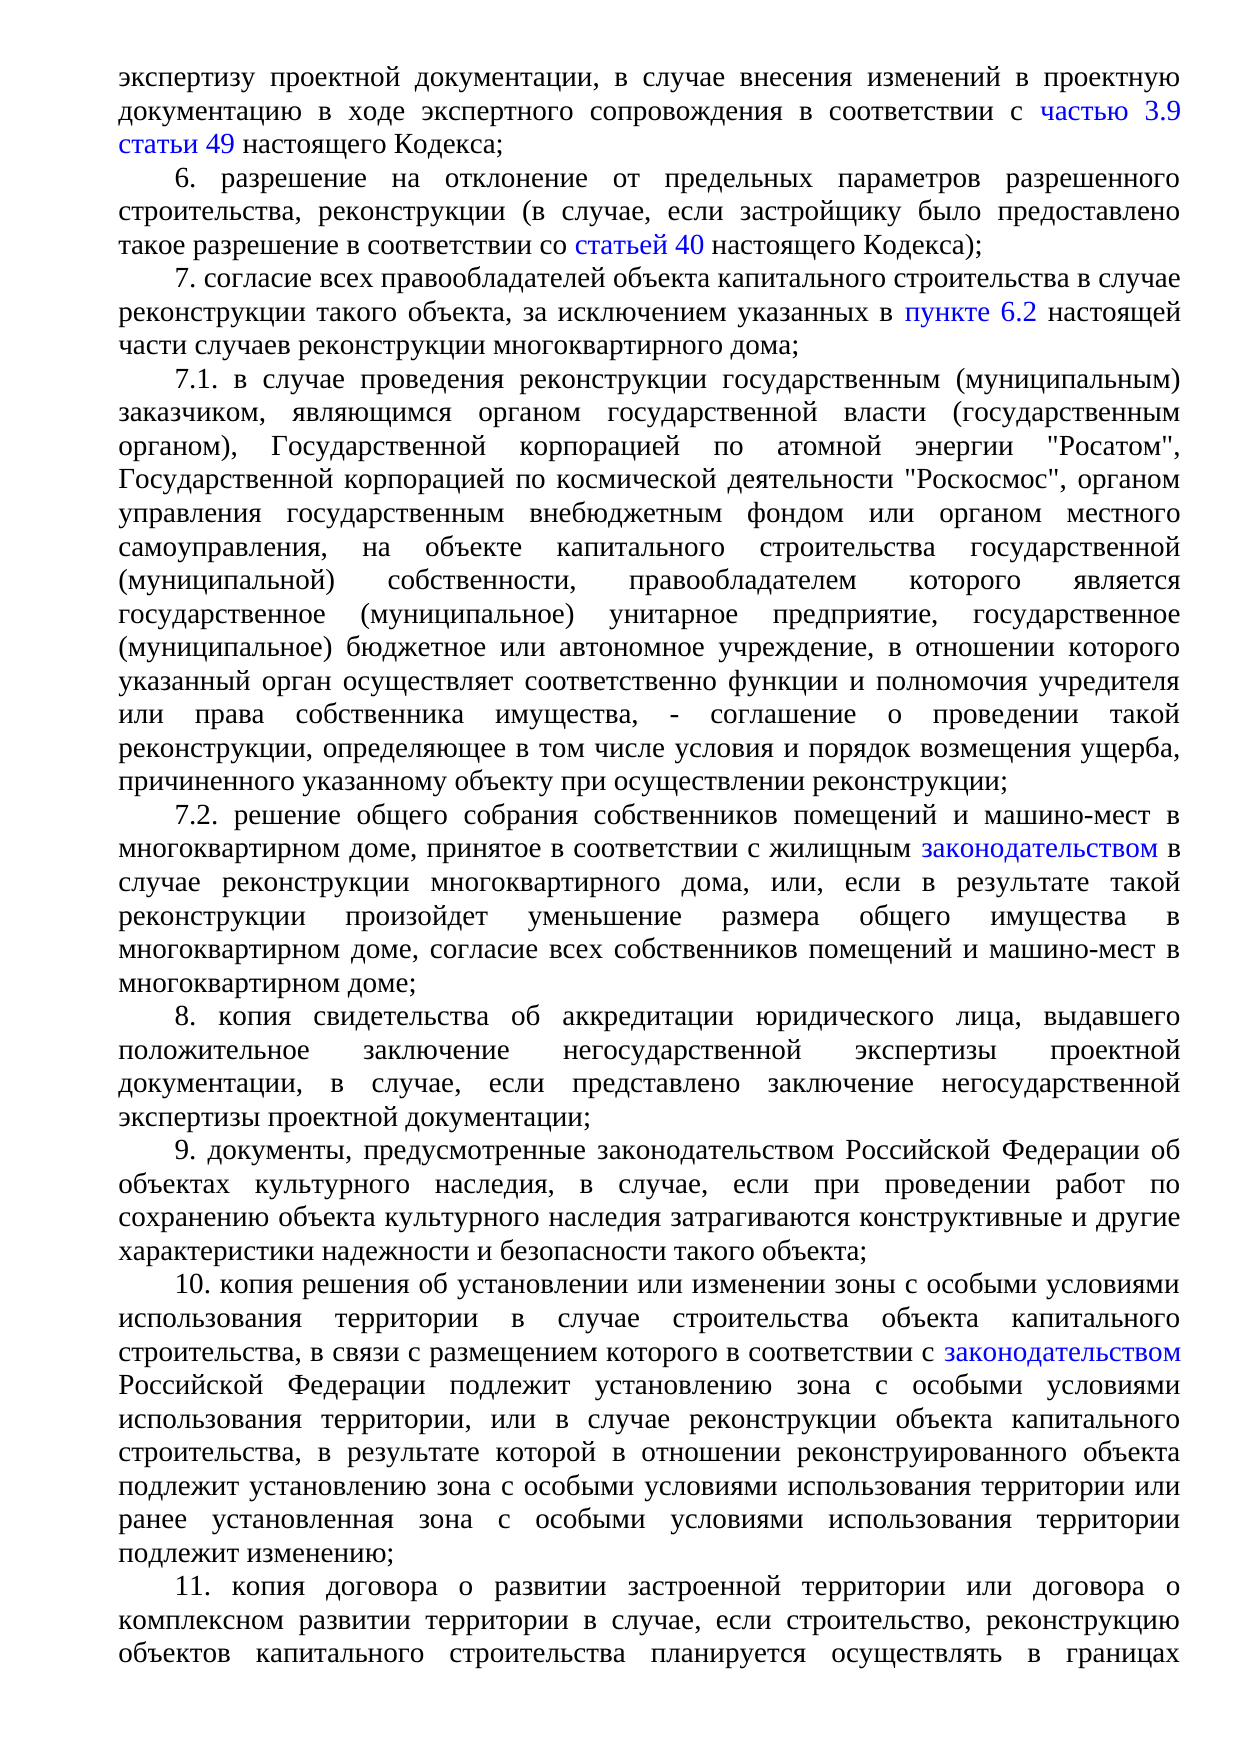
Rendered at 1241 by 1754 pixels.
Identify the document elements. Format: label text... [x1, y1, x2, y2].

text 10. копия решения об установлении или изменении зоны с особыми условиями использования территории в случае строительства объекта капитального строительства, в связи с размещением которого в соответствии с законодательством Российской Федерации подлежит установлению зона с особыми условиями использования территории, или в случае реконструкции объекта капитального строительства, в результате которой в отношении реконструированного объекта подлежит установлению зона с особыми условиями использования территории или ранее установленная зона с особыми условиями использования территории подлежит изменению; [118, 1267, 1181, 1568]
text 7. согласие всех правообладателей объекта капитального строительства в случае реконструкции такого объекта, за исключением указанных в пункте 6.2 настоящей части случаев реконструкции многоквартирного дома; [118, 260, 1181, 361]
text 6. разрешение на отклонение от предельных параметров разрешенного строительства, реконструкции (в случае, если застройщику было предоставлено такое разрешение в соответствии со статьей 40 настоящего Кодекса); [118, 160, 1181, 260]
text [118, 1568, 1181, 1669]
text 9. документы, предусмотренные законодательством Российской Федерации об объектах культурного наследия, в случае, если при проведении работ по сохранению объекта культурного наследия затрагиваются конструктивные и другие характеристики надежности и безопасности такого объекта; [118, 1132, 1181, 1267]
text 8. копия свидетельства об аккредитации юридического лица, выдавшего положительное заключение негосударственной экспертизы проектной документации, в случае, если представлено заключение негосударственной экспертизы проектной документации; [118, 998, 1181, 1132]
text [118, 59, 1181, 160]
text 7.2. решение общего собрания собственников помещений и машино-мест в многоквартирном доме, принятое в соответствии с жилищным законодательством в случае реконструкции многоквартирного дома, или, если в результате такой реконструкции произойдет уменьшение размера общего имущества в многоквартирном доме, согласие всех собственников помещений и машино-мест в многоквартирном доме; [118, 797, 1181, 998]
text 7.1. в случае проведения реконструкции государственным (муниципальным) заказчиком, являющимся органом государственной власти (государственным органом), Государственной корпорацией по атомной энергии "Росатом", Государственной корпорацией по космической деятельности "Роскосмос", органом управления государственным внебюджетным фондом или органом местного самоуправления, на объекте капитального строительства государственной (муниципальной) собственности, правообладателем которого является государственное (муниципальное) унитарное предприятие, государственное (муниципальное) бюджетное или автономное учреждение, в отношении которого указанный орган осуществляет соответственно функции и полномочия учредителя или права собственника имущества, - соглашение о проведении такой реконструкции, определяющее в том числе условия и порядок возмещения ущерба, причиненного указанному объекту при осуществлении реконструкции; [118, 361, 1181, 797]
